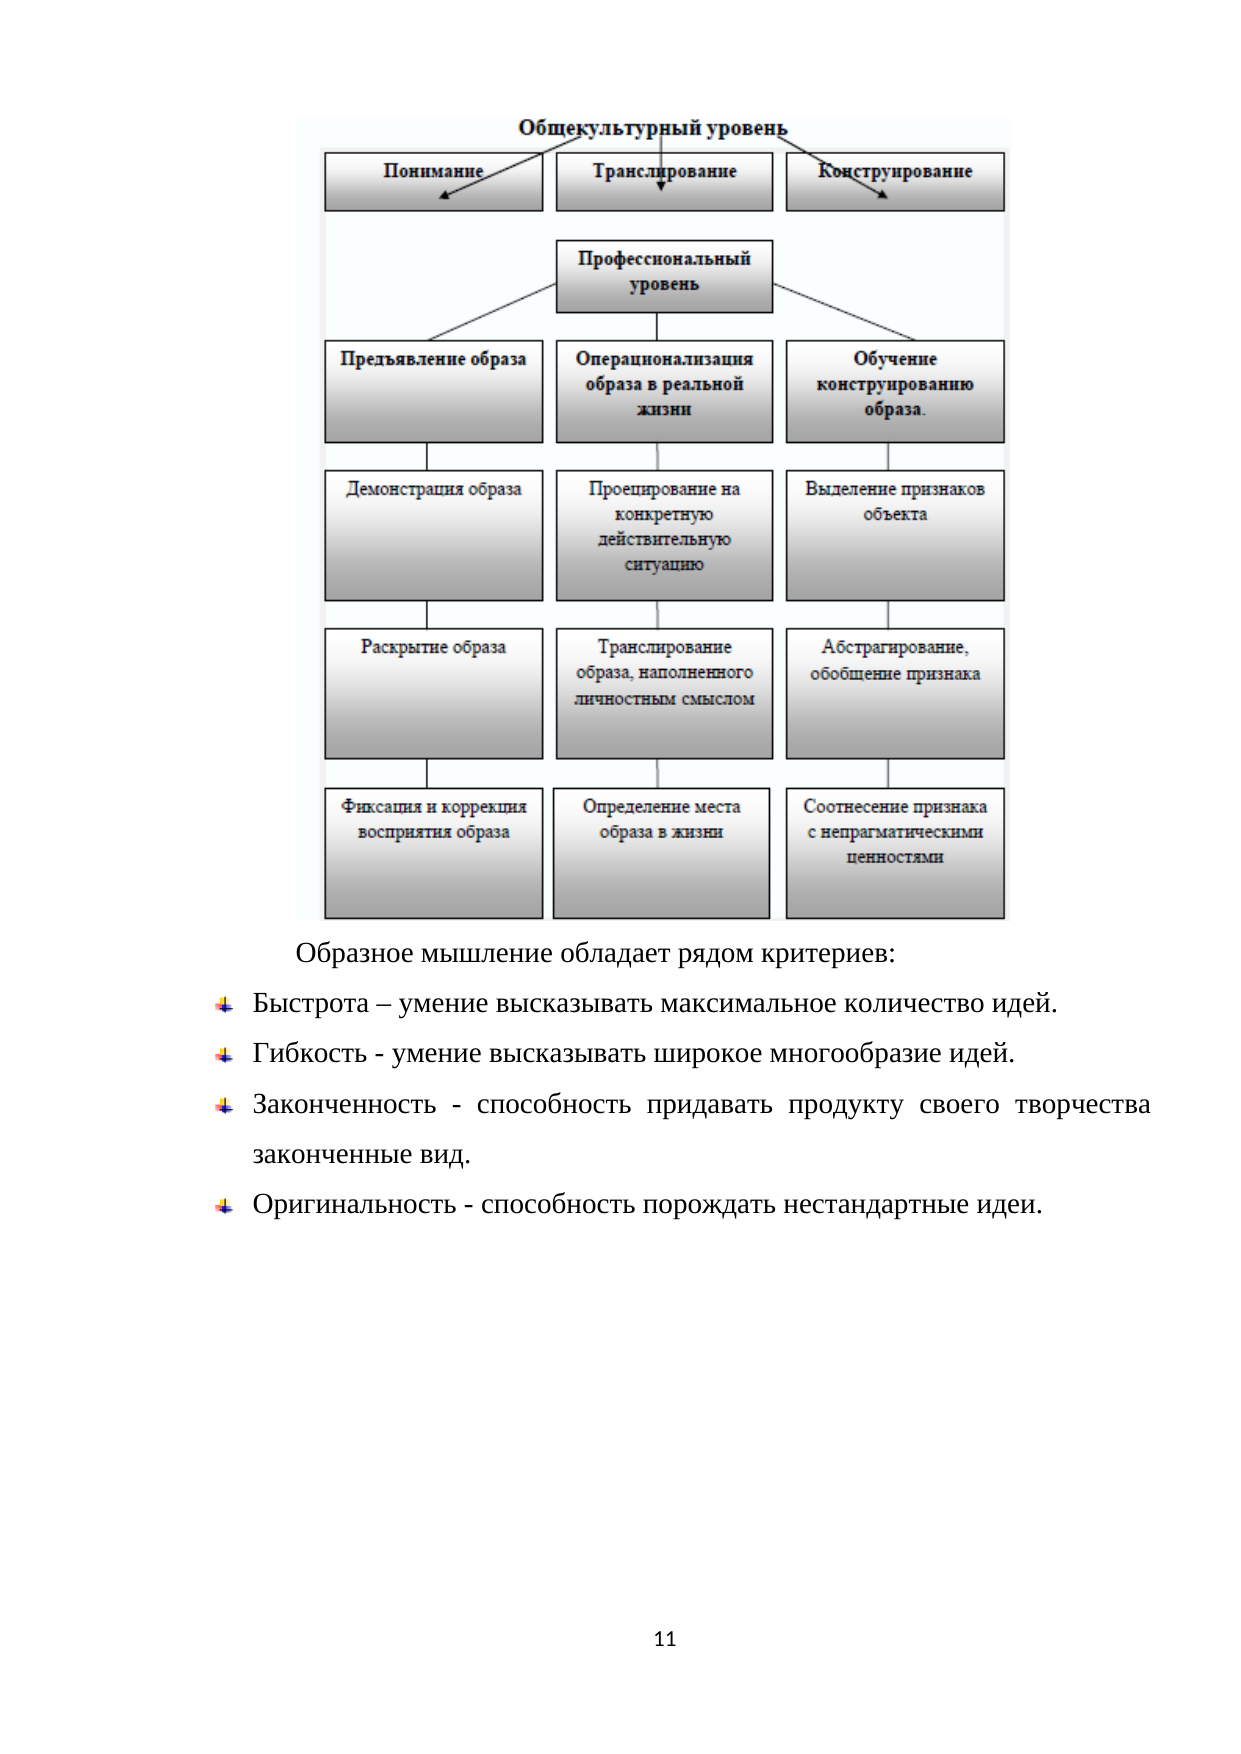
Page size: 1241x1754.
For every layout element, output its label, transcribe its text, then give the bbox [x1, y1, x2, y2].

picture [295, 118, 1013, 921]
list Быстрота – умение высказывать максимальное количество идей. [215, 985, 1152, 1019]
text Образное мышление обладает рядом критериев: [177, 935, 1152, 968]
list Законченность - способность придавать продукту своего творчества законченные вид. [215, 1086, 1152, 1169]
list Оригинальность - способность порождать нестандартные идеи. [215, 1186, 1152, 1220]
picture [215, 1096, 233, 1114]
picture [215, 995, 233, 1013]
picture [215, 1046, 233, 1063]
list Гибкость - умение высказывать широкое многообразие идей. [215, 1035, 1152, 1069]
picture [215, 1197, 233, 1214]
